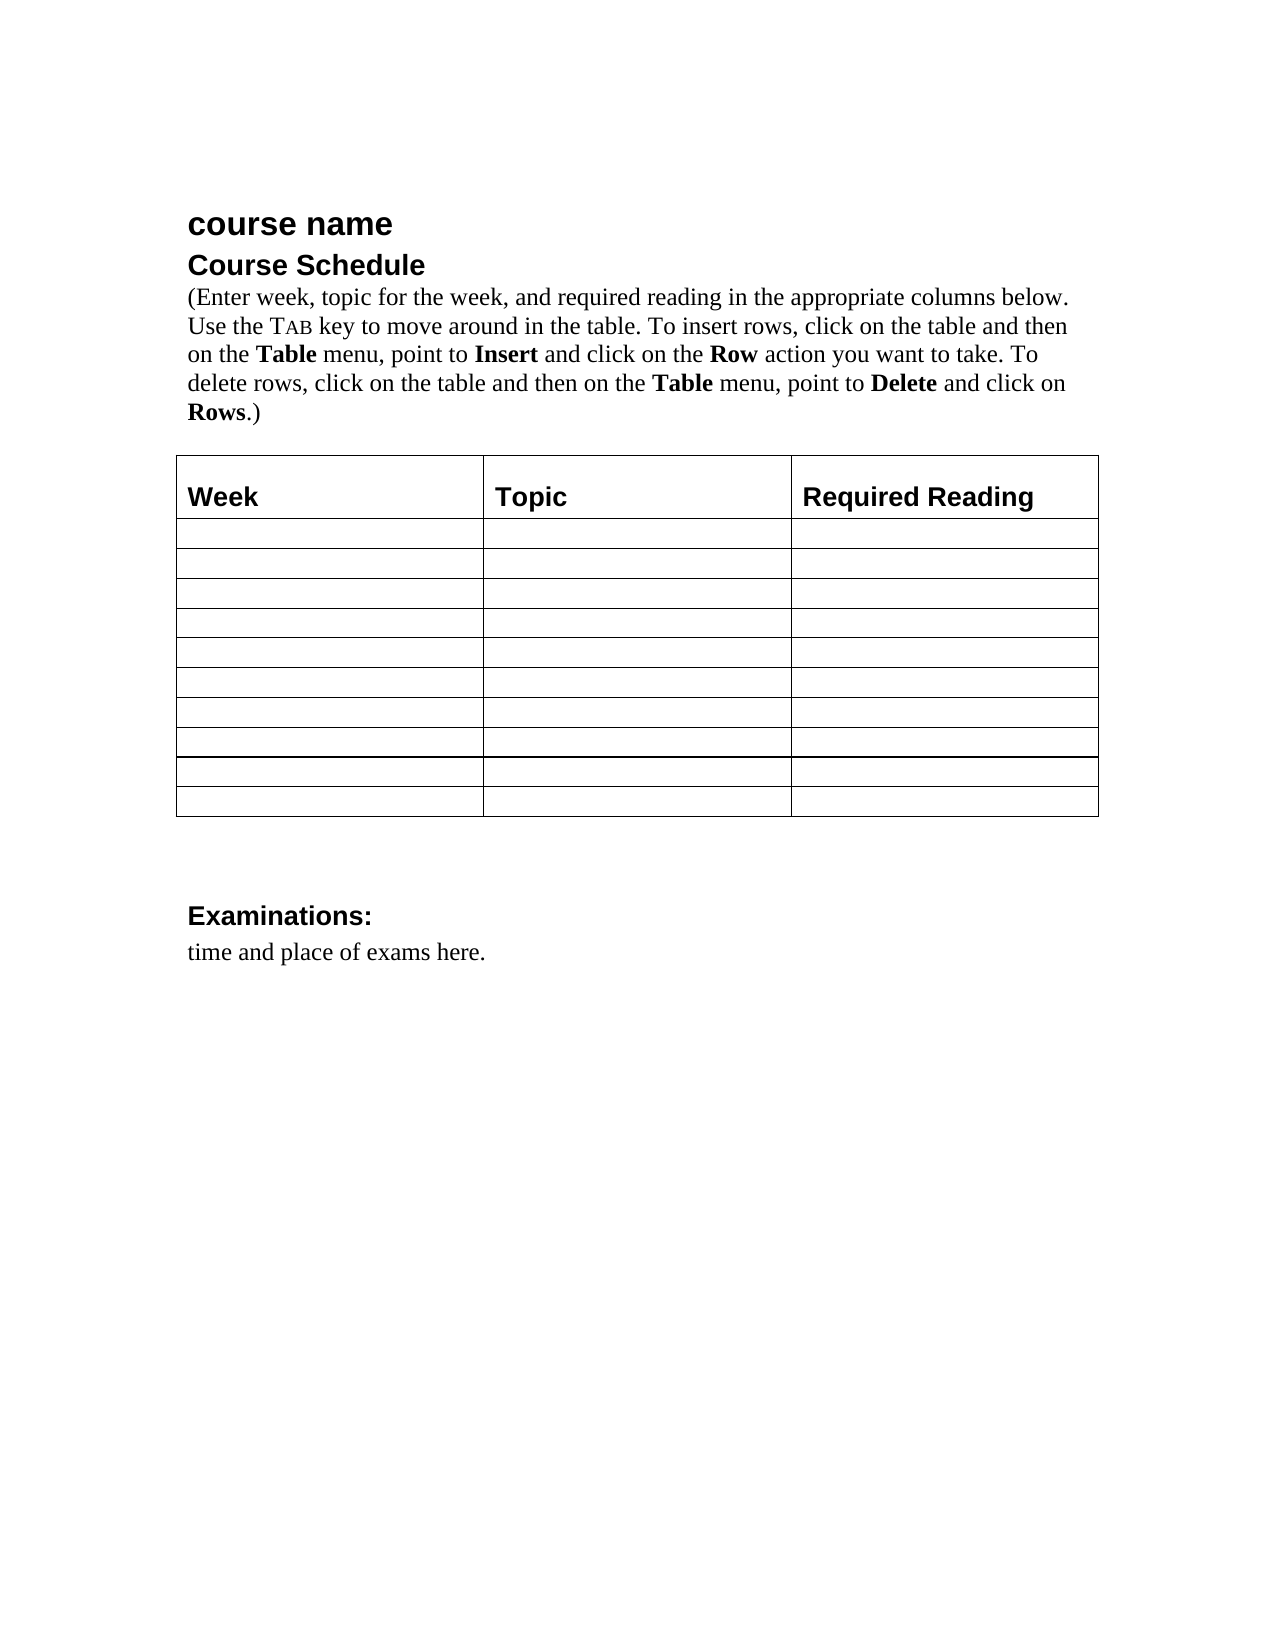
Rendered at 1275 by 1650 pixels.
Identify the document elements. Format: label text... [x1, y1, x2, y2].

table_cell [177, 638, 483, 667]
subtitle Examinations: [187, 899, 1087, 931]
table_cell [792, 668, 1098, 697]
table_header Required Reading [792, 456, 1098, 518]
subtitle Course Schedule [187, 248, 1087, 282]
table_cell [792, 758, 1098, 786]
table_cell [792, 609, 1098, 637]
table_cell [484, 549, 791, 578]
table_cell [177, 758, 483, 786]
table_cell [792, 549, 1098, 578]
table_cell [177, 668, 483, 697]
table_cell [484, 579, 791, 607]
table_cell [484, 787, 791, 816]
table_cell [484, 728, 791, 756]
table_cell [484, 519, 791, 548]
table_cell [177, 609, 483, 637]
table_header Topic [484, 456, 791, 518]
table_cell [177, 549, 483, 578]
table_cell [177, 728, 483, 756]
table_cell [177, 519, 483, 548]
table_header Week [177, 456, 483, 518]
table_cell [177, 787, 483, 816]
table_cell [484, 609, 791, 637]
table_cell [792, 579, 1098, 607]
table_cell [792, 519, 1098, 548]
table_cell [484, 698, 791, 727]
table_cell [177, 579, 483, 607]
table_cell [484, 758, 791, 786]
table_cell [177, 698, 483, 727]
table_cell [484, 668, 791, 697]
table_cell [792, 698, 1098, 727]
table_cell [484, 638, 791, 667]
table_cell [792, 728, 1098, 756]
table_cell [792, 787, 1098, 816]
table_cell [792, 638, 1098, 667]
text (Enter week, topic for the week, and required reading in the appropriate columns below. Use the Tab key to move around in the table. To insert rows, click on the table and then on the Table menu, point to Insert and click on the Row action you want to take. To delete rows, click on the table and then on the Table menu, point to Delete and click on Rows.) [187, 282, 1087, 426]
